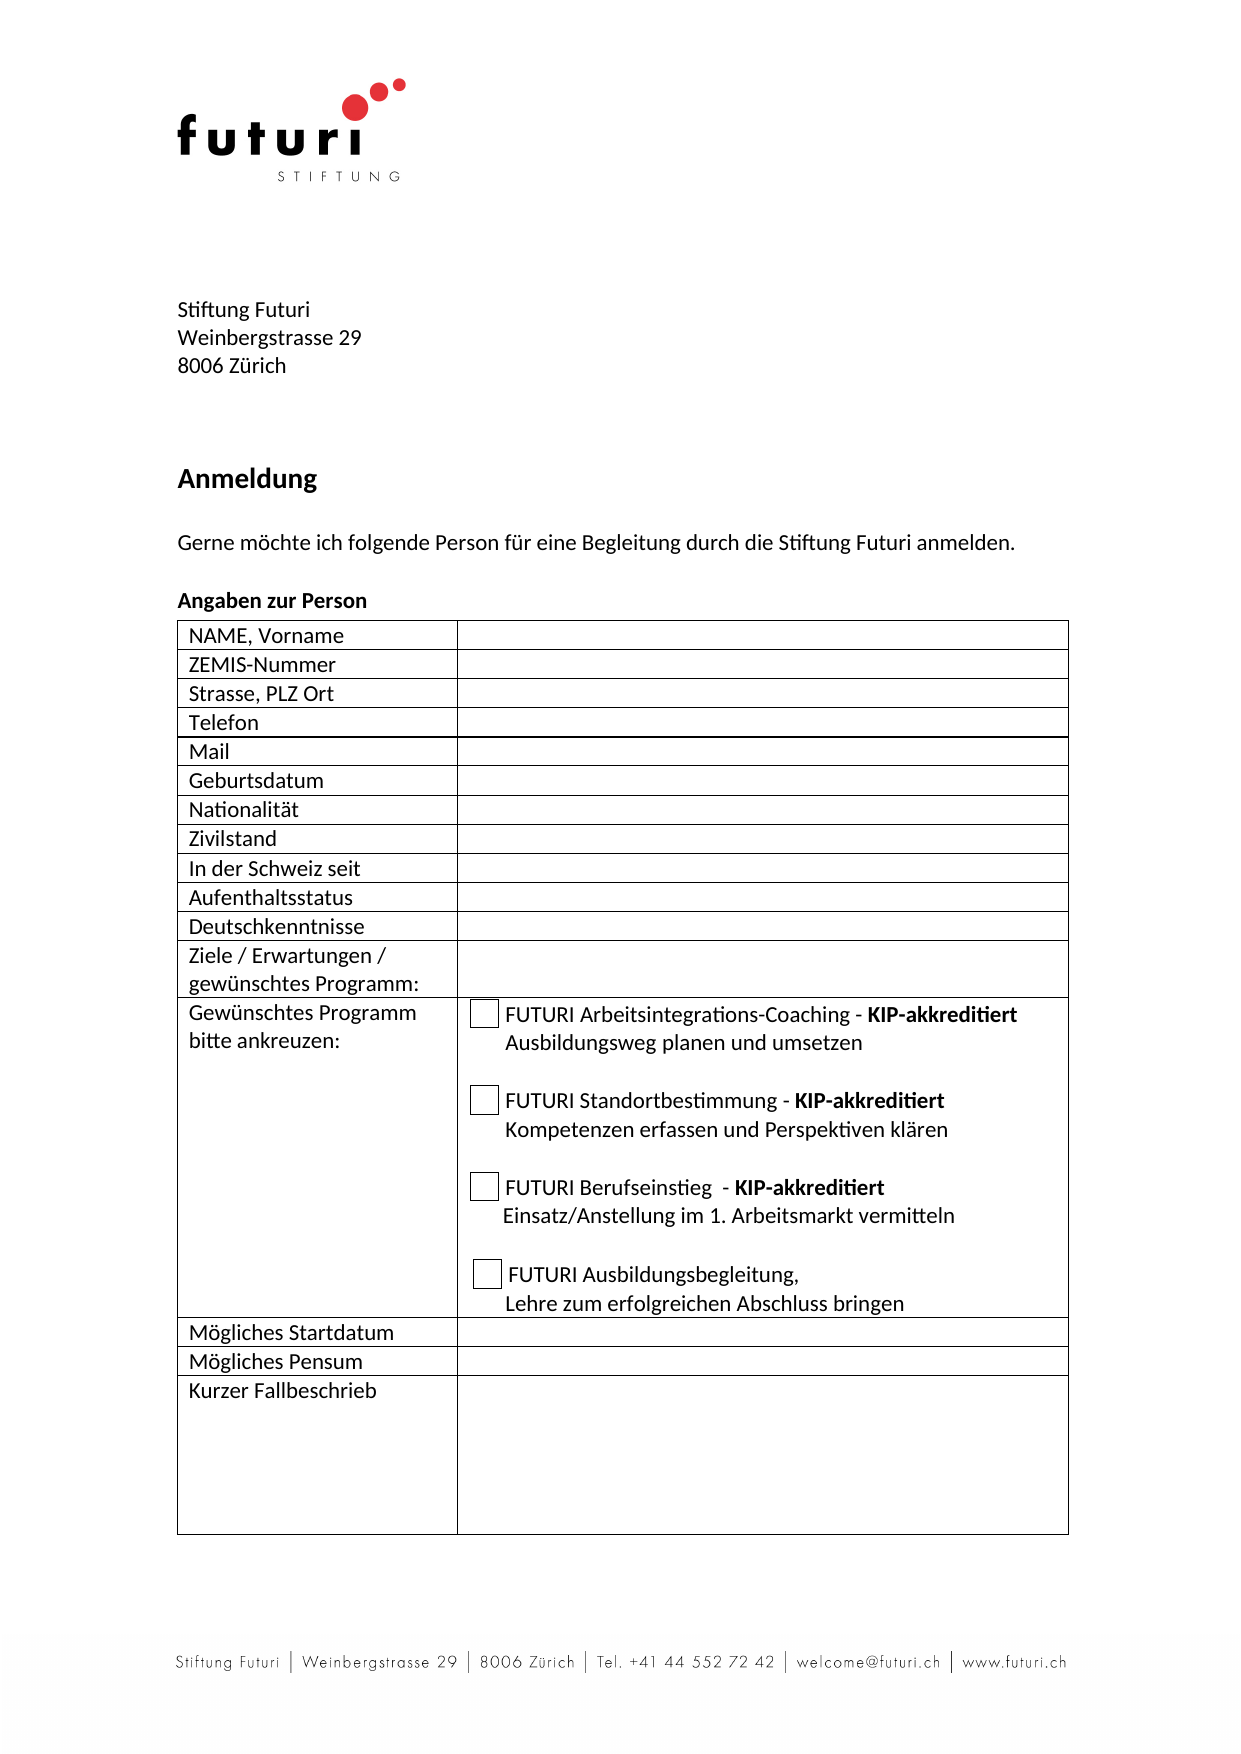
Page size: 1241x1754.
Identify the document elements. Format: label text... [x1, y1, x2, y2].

table_cell Mail [178, 738, 457, 765]
text Gerne möchte ich folgende Person für eine Begleitung durch die Stiftung Futuri anmelden. [177, 528, 1092, 556]
table_cell Aufenthaltsstatus [178, 883, 457, 911]
text Angaben zur Person [177, 587, 1092, 614]
picture [1, 1634, 1241, 1754]
table_cell Mögliches Pensum [178, 1347, 457, 1375]
table_cell Ziele / Erwartungen / gewünschtes Programm: [178, 941, 457, 997]
table_cell [458, 796, 1068, 823]
table_cell Deutschkenntnisse [178, 912, 457, 940]
table_cell [458, 912, 1068, 940]
table_cell [458, 883, 1068, 911]
table_cell [458, 825, 1068, 853]
table_cell Strasse, PLZ Ort [178, 679, 457, 707]
table_cell Mögliches Startdatum [178, 1318, 457, 1346]
table_cell [458, 708, 1068, 736]
table_cell Kurzer Fallbeschrieb [178, 1376, 457, 1533]
table_cell Telefon [178, 708, 457, 736]
table_cell [458, 766, 1068, 794]
table_cell [458, 738, 1068, 765]
table_cell [458, 1347, 1068, 1375]
table_cell [458, 854, 1068, 882]
table_cell [458, 679, 1068, 707]
table_cell ZEMIS-Nummer [178, 650, 457, 678]
text Weinbergstrasse 29 8006 Zürich [177, 323, 1092, 379]
picture [0, 0, 1241, 190]
table_cell [458, 1376, 1068, 1533]
table_cell FUTURI Arbeitsintegrations-Coaching - KIP-akkreditiert Ausbildungsweg planen und umsetzen FUTURI Standortbestimmung - KIP-akkreditiert Kompetenzen erfassen und Perspektiven klären FUTURI Berufseinstieg - KIP-akkreditiert Einsatz/Anstellung im 1. Arbeitsmarkt vermitteln FUTURI Ausbildungsbegleitung, Lehre zum erfolgreichen Abschluss bringen [458, 998, 1068, 1317]
table_header NAME, Vorname [178, 621, 457, 649]
table_cell [458, 650, 1068, 678]
table_cell Gewünschtes Programm bitte ankreuzen: [178, 998, 457, 1317]
text Anmeldung [177, 460, 1092, 496]
table_header [458, 621, 1068, 649]
table_cell In der Schweiz seit [178, 854, 457, 882]
table_cell [458, 1318, 1068, 1346]
table_cell Zivilstand [178, 825, 457, 853]
table_cell [458, 941, 1068, 997]
text Stiftung Futuri [177, 295, 1092, 323]
table_cell Geburtsdatum [178, 766, 457, 794]
table_cell Nationalität [178, 796, 457, 823]
